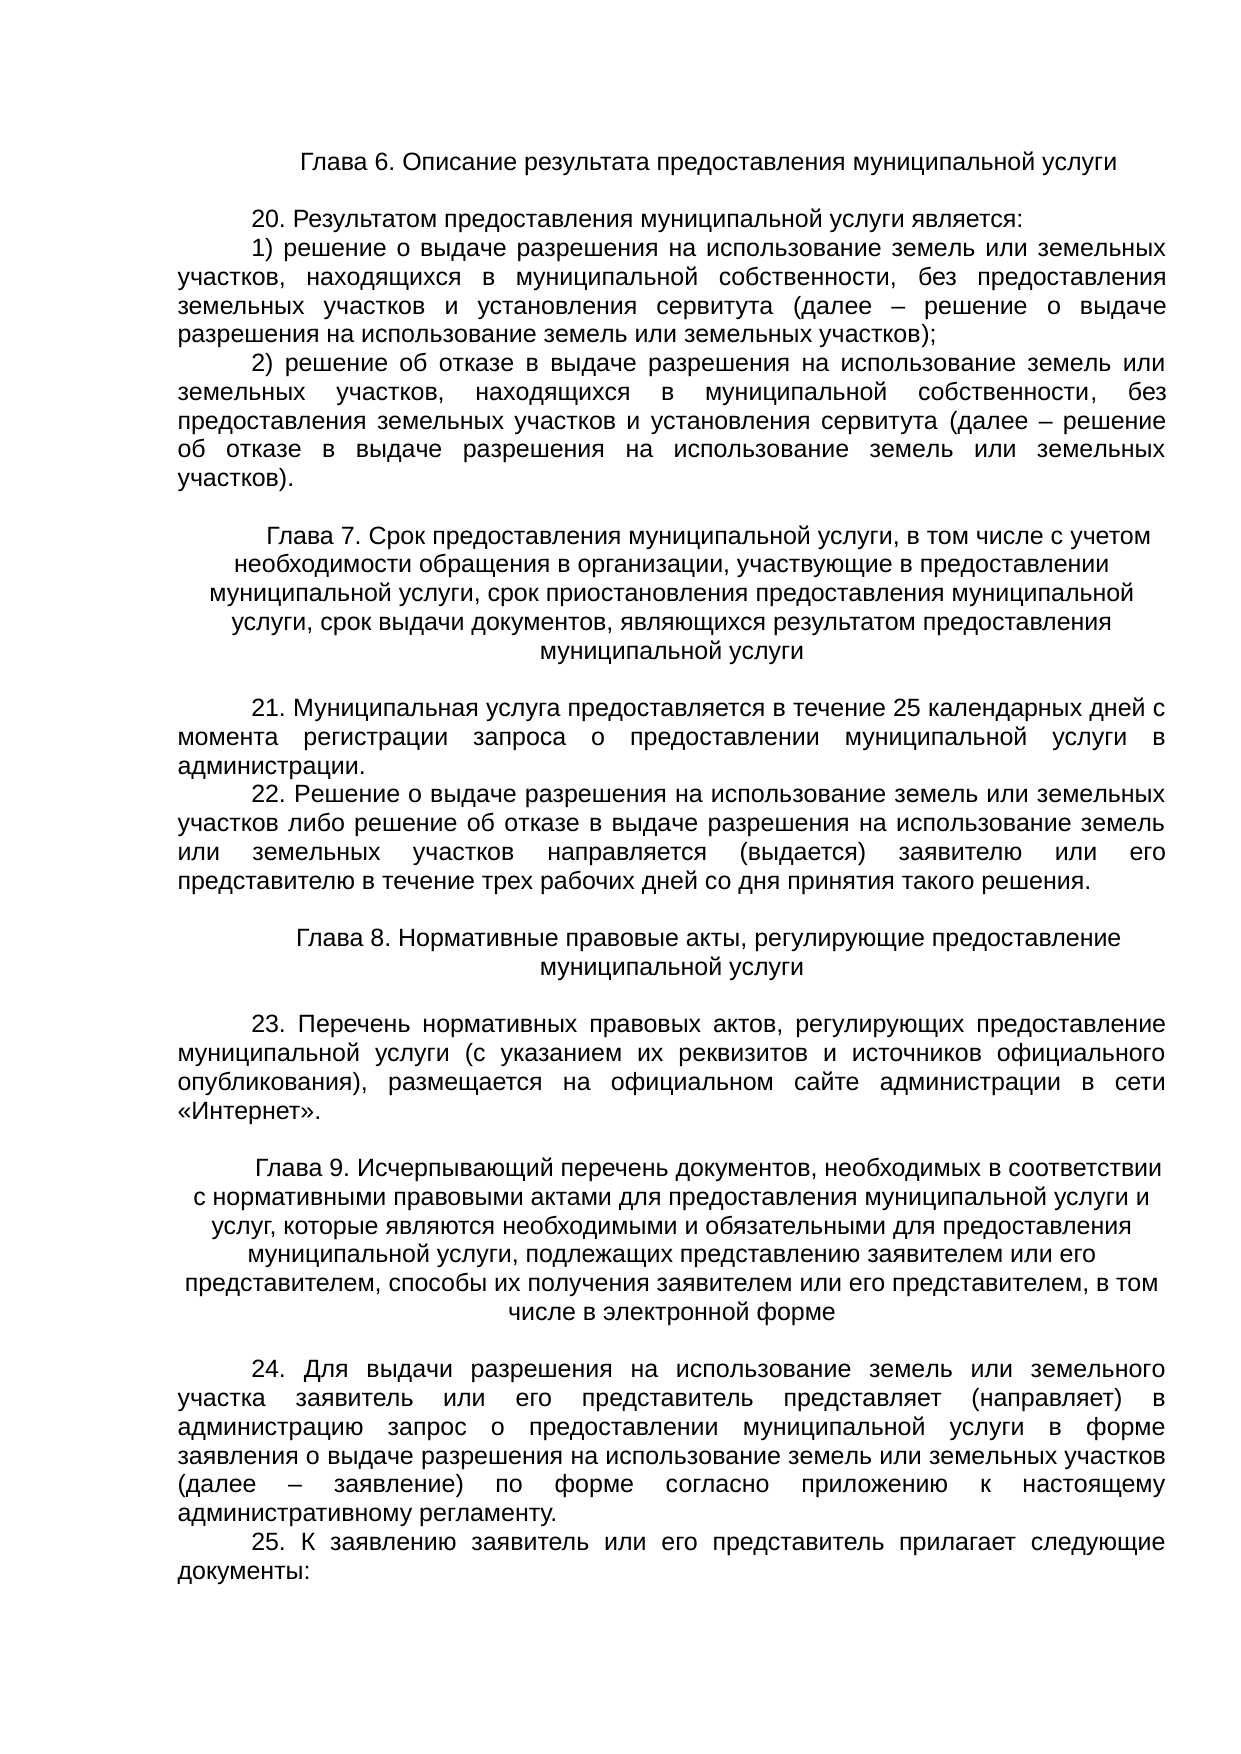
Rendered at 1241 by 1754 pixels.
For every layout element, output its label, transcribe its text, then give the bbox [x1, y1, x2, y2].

text Глава 6. Описание результата предоставления муниципальной услуги [177, 147, 1167, 176]
text 1) решение о выдаче разрешения на использование земель или земельных участков, находящихся в муниципальной собственности, без предоставления земельных участков и установления сервитута (далее – решение о выдаче разрешения на использование земель или земельных участков); [177, 233, 1167, 348]
text 22. Решение о выдаче разрешения на использование земель или земельных участков либо решение об отказе в выдаче разрешения на использование земель или земельных участков направляется (выдается) заявителю или его представителю в течение трех рабочих дней со дня принятия такого решения. [177, 779, 1167, 894]
text Глава 8. Нормативные правовые акты, регулирующие предоставление муниципальной услуги [177, 923, 1167, 981]
text 20. Результатом предоставления муниципальной услуги является: [177, 204, 1167, 233]
text 21. Муниципальная услуга предоставляется в течение 25 календарных дней с момента регистрации запроса о предоставлении муниципальной услуги в администрации. [177, 693, 1167, 779]
text 24. Для выдачи разрешения на использование земель или земельного участка заявитель или его представитель представляет (направляет) в администрацию запрос о предоставлении муниципальной услуги в форме заявления о выдаче разрешения на использование земель или земельных участков (далее – заявление) по форме согласно приложению к настоящему административному регламенту. [177, 1354, 1167, 1527]
text 2) решение об отказе в выдаче разрешения на использование земель или земельных участков, находящихся в муниципальной собственности, без предоставления земельных участков и установления сервитута (далее – решение об отказе в выдаче разрешения на использование земель или земельных участков). [177, 348, 1167, 492]
text 23. Перечень нормативных правовых актов, регулирующих предоставление муниципальной услуги (с указанием их реквизитов и источников официального опубликования), размещается на официальном сайте администрации в сети «Интернет». [177, 1009, 1167, 1124]
text Глава 7. Срок предоставления муниципальной услуги, в том числе с учетом необходимости обращения в организации, участвующие в предоставлении муниципальной услуги, срок приостановления предоставления муниципальной услуги, срок выдачи документов, являющихся результатом предоставления муниципальной услуги [177, 521, 1167, 664]
text 25. К заявлению заявитель или его представитель прилагает следующие документы: [177, 1527, 1167, 1584]
text Глава 9. Исчерпывающий перечень документов, необходимых в соответствии с нормативными правовыми актами для предоставления муниципальной услуги и услуг, которые являются необходимыми и обязательными для предоставления муниципальной услуги, подлежащих представлению заявителем или его представителем, способы их получения заявителем или его представителем, в том числе в электронной форме [177, 1153, 1167, 1326]
